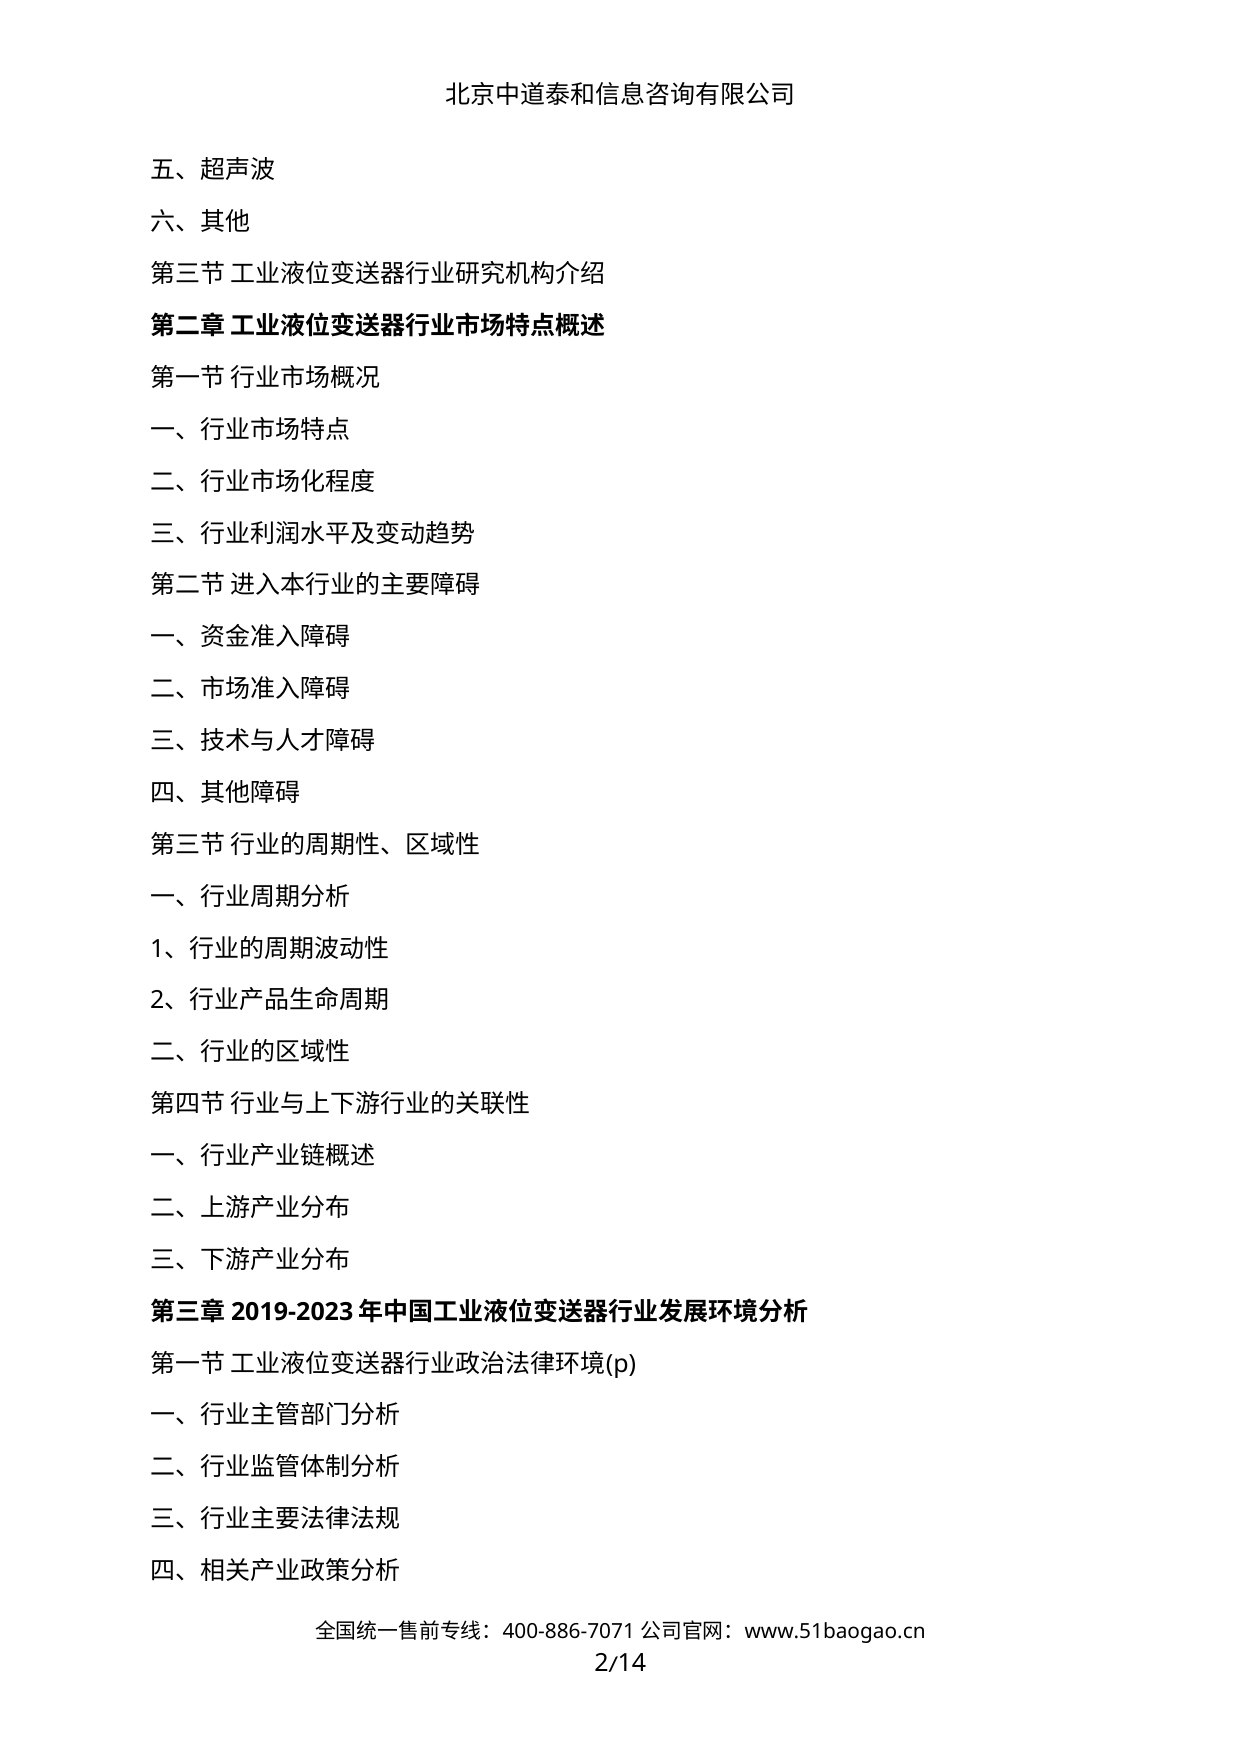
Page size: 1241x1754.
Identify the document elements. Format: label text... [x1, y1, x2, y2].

text 六、其他 [150, 202, 1090, 238]
text 第一节 行业市场概况 [150, 357, 1090, 394]
text 一、行业市场特点 [150, 409, 1090, 446]
text 三、技术与人才障碍 [150, 721, 1090, 757]
text 二、行业市场化程度 [150, 461, 1090, 497]
text 一、行业周期分析 [150, 876, 1090, 912]
text 三、行业利润水平及变动趋势 [150, 513, 1090, 549]
text 一、资金准入障碍 [150, 617, 1090, 653]
text 第一节 工业液位变送器行业政治法律环境(p) [150, 1343, 1090, 1379]
text 二、行业的区域性 [150, 1032, 1090, 1068]
text 第三节 行业的周期性、区域性 [150, 824, 1090, 861]
text 二、上游产业分布 [150, 1187, 1090, 1224]
text 三、下游产业分布 [150, 1239, 1090, 1276]
text 一、行业主管部门分析 [150, 1395, 1090, 1431]
text 二、行业监管体制分析 [150, 1447, 1090, 1483]
text 第二节 进入本行业的主要障碍 [150, 565, 1090, 601]
text 五、超声波 [150, 150, 1090, 186]
text 一、行业产业链概述 [150, 1136, 1090, 1172]
text 三、行业主要法律法规 [150, 1499, 1090, 1535]
text 第四节 行业与上下游行业的关联性 [150, 1084, 1090, 1120]
text 四、相关产业政策分析 [150, 1551, 1090, 1587]
text 第三节 工业液位变送器行业研究机构介绍 [150, 254, 1090, 290]
text 2、行业产品生命周期 [150, 980, 1090, 1016]
text 第三章 2019-2023年中国工业液位变送器行业发展环境分析 [150, 1291, 1090, 1327]
text 二、市场准入障碍 [150, 669, 1090, 705]
text 四、其他障碍 [150, 772, 1090, 809]
text 1、行业的周期波动性 [150, 928, 1090, 964]
text 第二章 工业液位变送器行业市场特点概述 [150, 306, 1090, 342]
